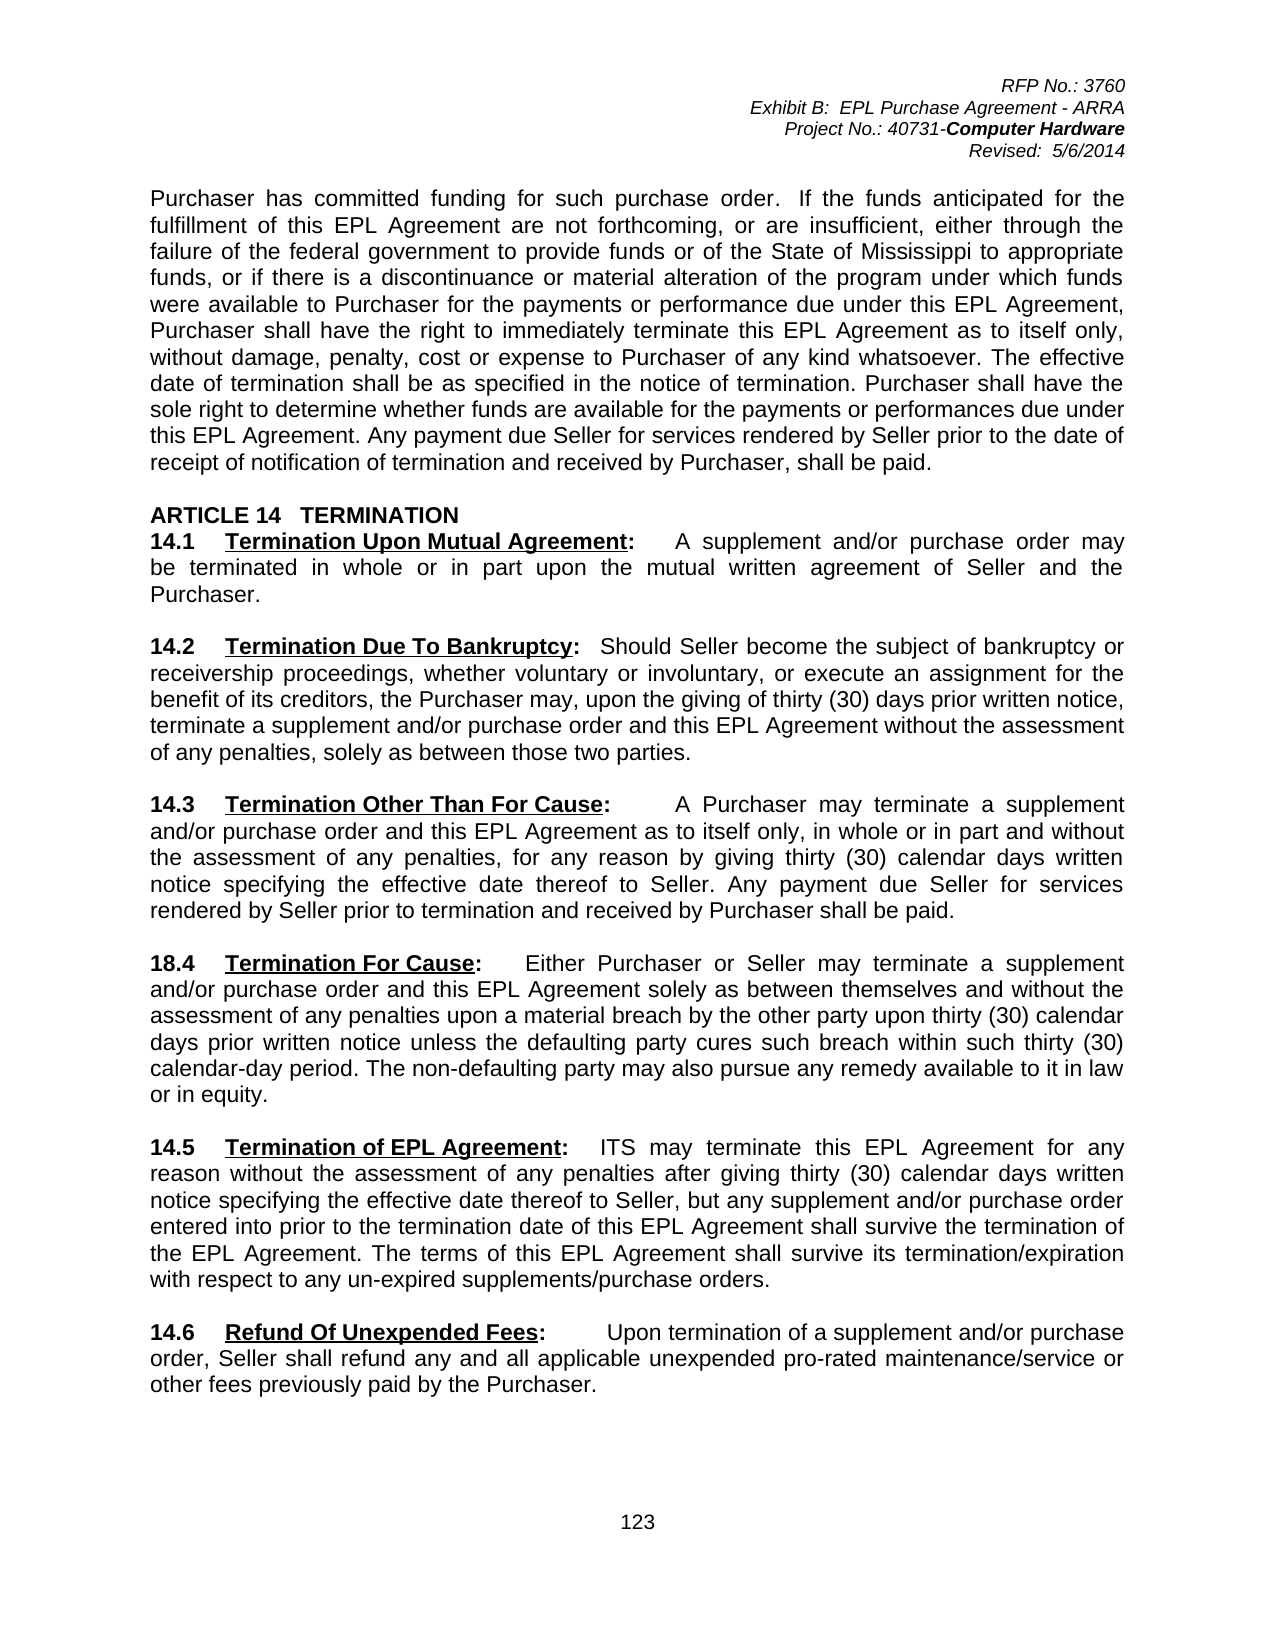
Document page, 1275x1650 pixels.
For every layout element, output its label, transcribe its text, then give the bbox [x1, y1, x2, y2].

text ARTICLE 14 TERMINATION [150, 502, 1125, 528]
text 14.1 Termination Upon Mutual Agreement: A supplement and/or purchase order may be terminated in whole or in part upon the mutual written agreement of Seller and the Purchaser. [150, 528, 1125, 607]
text 18.4 Termination For Cause: Either Purchaser or Seller may terminate a supplement and/or purchase order and this EPL Agreement solely as between themselves and without the assessment of any penalties upon a material breach by the other party upon thirty (30) calendar days prior written notice unless the defaulting party cures such breach within such thirty (30) calendar-day period. The non-defaulting party may also pursue any remedy available to it in law or in equity. [150, 949, 1125, 1108]
text 14.6 Refund Of Unexpended Fees: Upon termination of a supplement and/or purchase order, Seller shall refund any and all applicable unexpended pro-rated maintenance/service or other fees previously paid by the Purchaser. [150, 1318, 1125, 1398]
text 14.5 Termination of EPL Agreement: ITS may terminate this EPL Agreement for any reason without the assessment of any penalties after giving thirty (30) calendar days written notice specifying the effective date thereof to Seller, but any supplement and/or purchase order entered into prior to the termination date of this EPL Agreement shall survive the termination of the EPL Agreement. The terms of this EPL Agreement shall survive its termination/expiration with respect to any un-expired supplements/purchase orders. [150, 1134, 1125, 1292]
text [150, 185, 1125, 475]
text 14.3 Termination Other Than For Cause: A Purchaser may terminate a supplement and/or purchase order and this EPL Agreement as to itself only, in whole or in part and without the assessment of any penalties, for any reason by giving thirty (30) calendar days written notice specifying the effective date thereof to Seller. Any payment due Seller for services rendered by Seller prior to termination and received by Purchaser shall be paid. [150, 791, 1125, 923]
text 14.2 Termination Due To Bankruptcy: Should Seller become the subject of bankruptcy or receivership proceedings, whether voluntary or involuntary, or execute an assignment for the benefit of its creditors, the Purchaser may, upon the giving of thirty (30) days prior written notice, terminate a supplement and/or purchase order and this EPL Agreement without the assessment of any penalties, solely as between those two parties. [150, 633, 1125, 765]
